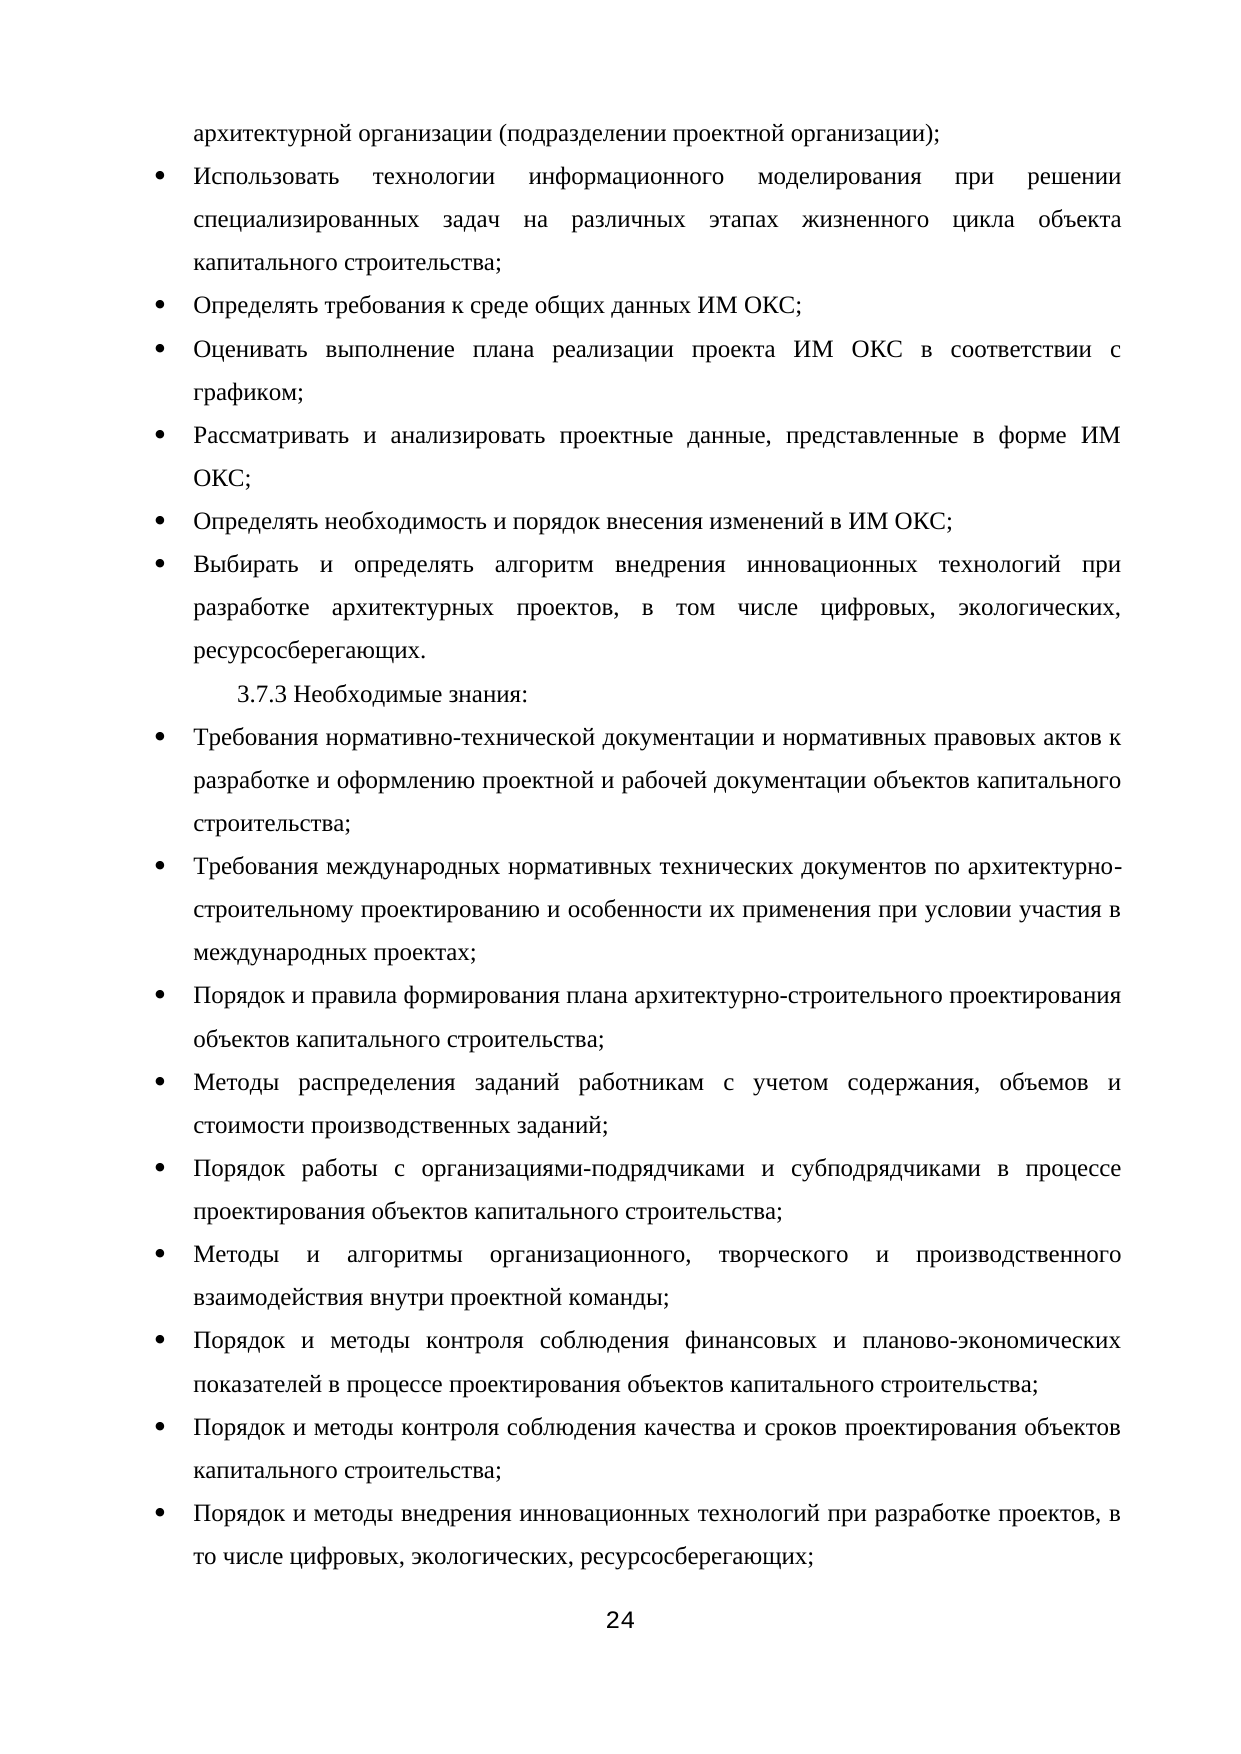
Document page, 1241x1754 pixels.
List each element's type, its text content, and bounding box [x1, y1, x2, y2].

list Порядок и методы контроля соблюдения качества и сроков проектирования объектов капитального строительства; [156, 1412, 1122, 1484]
list Определять необходимость и порядок внесения изменений в ИМ ОКС; [156, 506, 1122, 535]
list Необходимые знания: [231, 679, 1122, 707]
list Методы распределения заданий работникам с учетом содержания, объемов и стоимости производственных заданий; [156, 1067, 1122, 1139]
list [156, 118, 1122, 147]
list Использовать технологии информационного моделирования при решении специализированных задач на различных этапах жизненного цикла объекта капитального строительства; [156, 161, 1122, 276]
list Выбирать и определять алгоритм внедрения инновационных технологий при разработке архитектурных проектов, в том числе цифровых, экологических, ресурсосберегающих. [156, 549, 1122, 664]
list Рассматривать и анализировать проектные данные, представленные в форме ИМ ОКС; [156, 420, 1122, 492]
list Требования нормативно-технической документации и нормативных правовых актов к разработке и оформлению проектной и рабочей документации объектов капитального строительства; [156, 722, 1122, 837]
list Методы и алгоритмы организационного, творческого и производственного взаимодействия внутри проектной команды; [156, 1239, 1122, 1311]
list Порядок и методы внедрения инновационных технологий при разработке проектов, в то числе цифровых, экологических, ресурсосберегающих; [156, 1498, 1122, 1570]
list Определять требования к среде общих данных ИМ ОКС; [156, 291, 1122, 319]
list Требования международных нормативных технических документов по архитектурностроительному проектированию и особенности их применения при условии участия в международных проектах; [156, 851, 1122, 966]
list Порядок работы с организациями-подрядчиками и субподрядчиками в процессе проектирования объектов капитального строительства; [156, 1153, 1122, 1225]
list Порядок и методы контроля соблюдения финансовых и планово-экономических показателей в процессе проектирования объектов капитального строительства; [156, 1326, 1122, 1397]
list Порядок и правила формирования плана архитектурно-строительного проектирования объектов капитального строительства; [156, 981, 1122, 1052]
list Оценивать выполнение плана реализации проекта ИМ ОКС в соответствии с графиком; [156, 334, 1122, 406]
